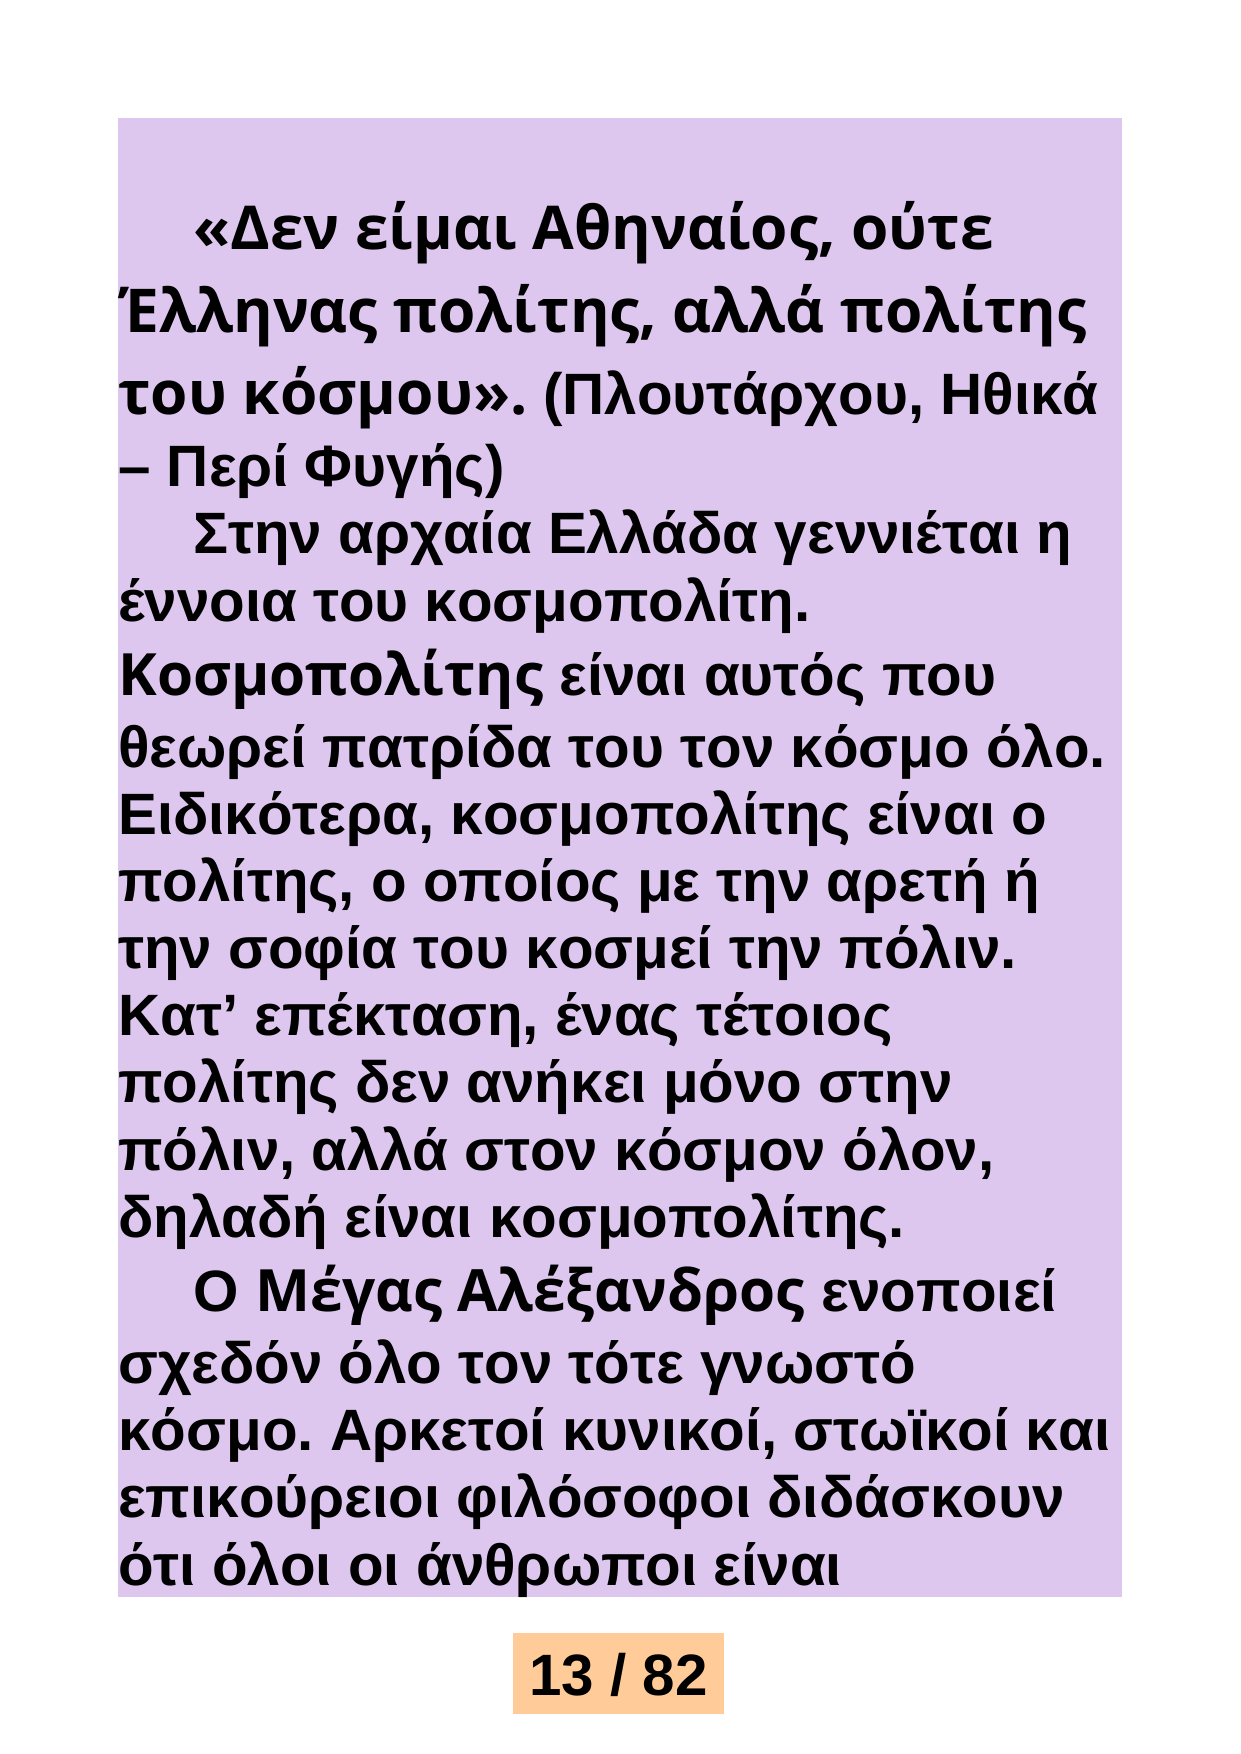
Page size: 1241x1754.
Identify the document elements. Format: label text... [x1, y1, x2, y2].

text Στην αρχαία Ελλάδα γεννιέται η έννοια του κοσμοπολίτη. Κοσμοπολίτης είναι αυτός που θεωρεί πατρίδα του τον κόσμο όλο. Ειδικότερα, κοσμοπολίτης είναι ο πολίτης, ο οποίος με την αρετή ή την σοφία του κοσμεί την πόλιν. Κατ’ επέκταση, ένας τέτοιος πολίτης δεν ανήκει μόνο στην πόλιν, αλλά στον κόσμον όλον, δηλαδή είναι κοσμοπολίτης. [118, 499, 1122, 1249]
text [118, 1249, 1122, 1597]
text «Δεν είμαι Αθηναίος, ούτε Έλληνας πολίτης, αλλά πολίτης του κόσμου». (Πλουτάρχου, Ηθικά – Περί Φυγής) [118, 185, 1122, 499]
